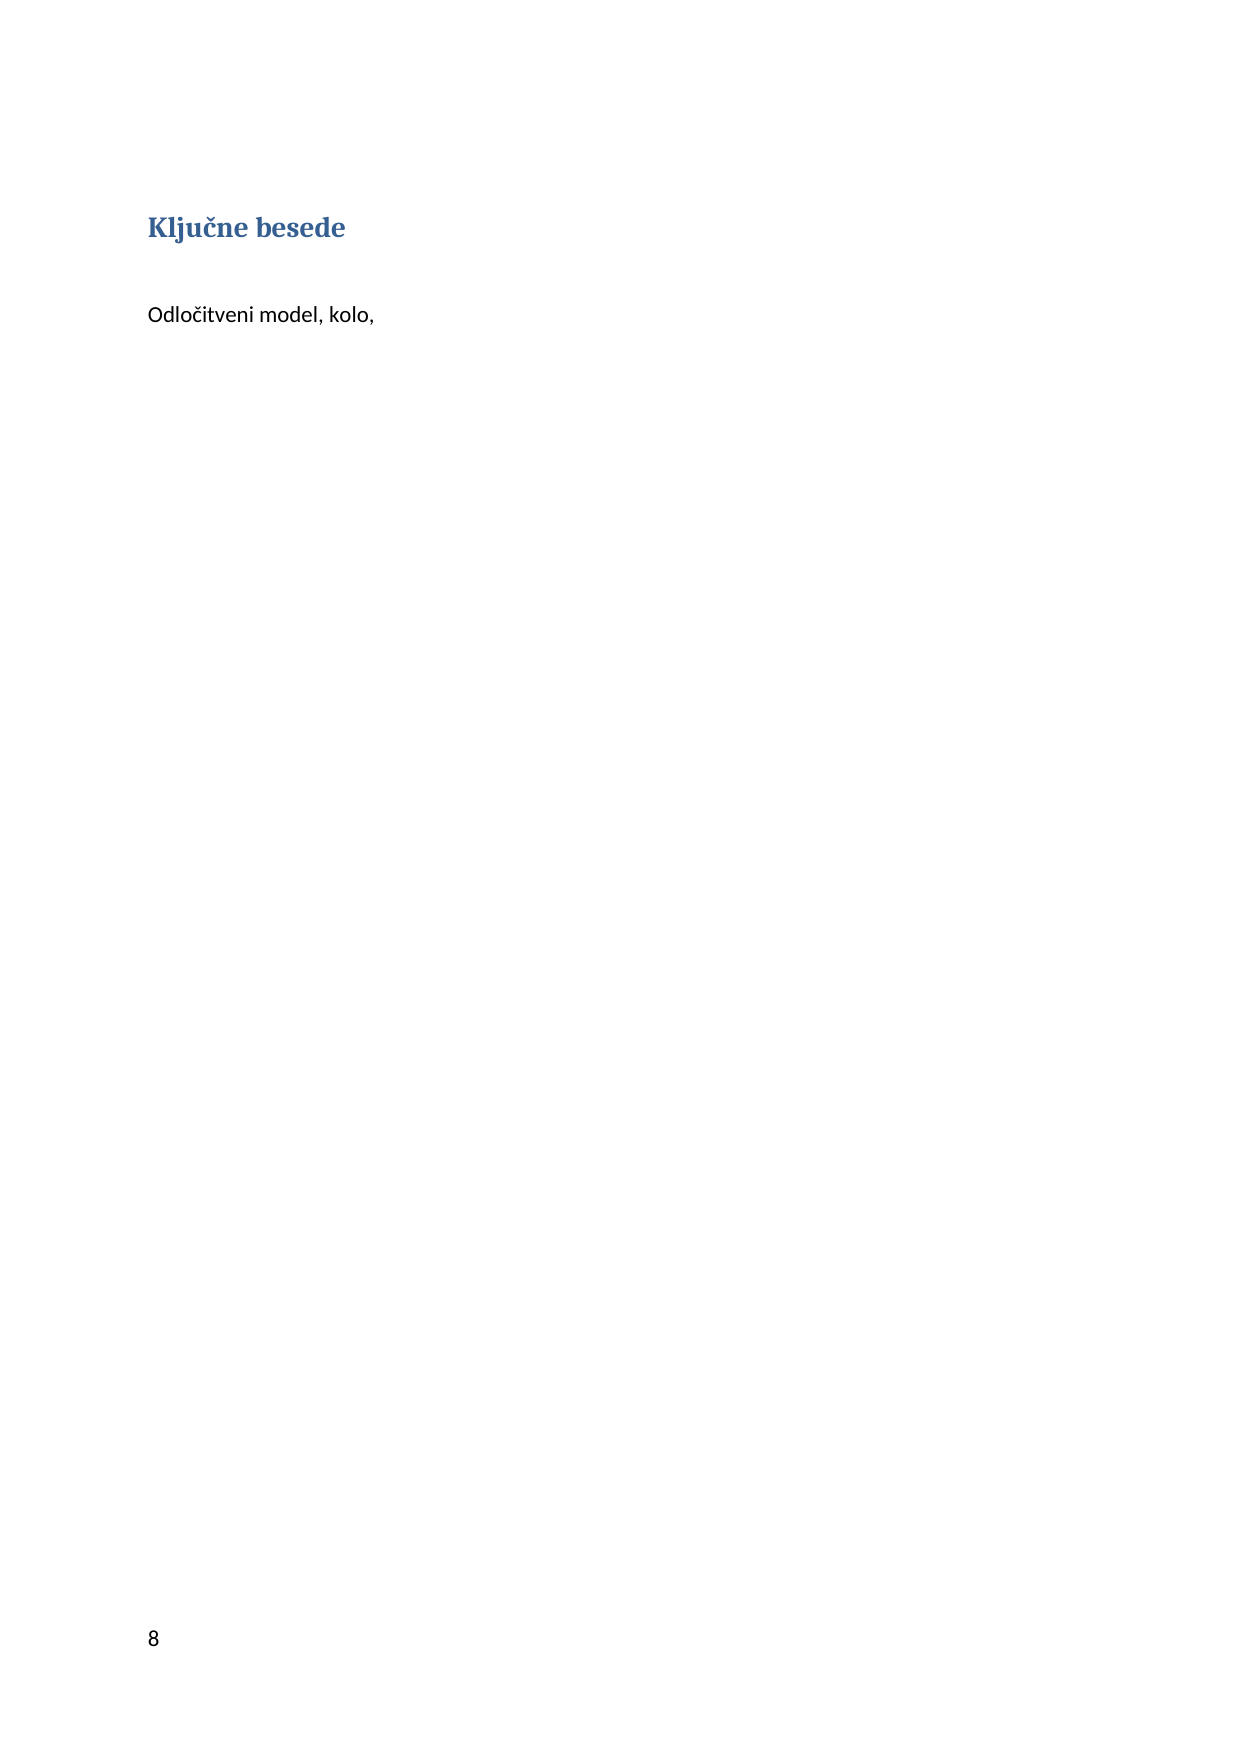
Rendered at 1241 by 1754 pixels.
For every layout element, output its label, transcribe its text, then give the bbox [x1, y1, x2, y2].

text Odločitveni model, kolo, [148, 300, 1093, 328]
subtitle Ključne besede [148, 211, 1093, 245]
